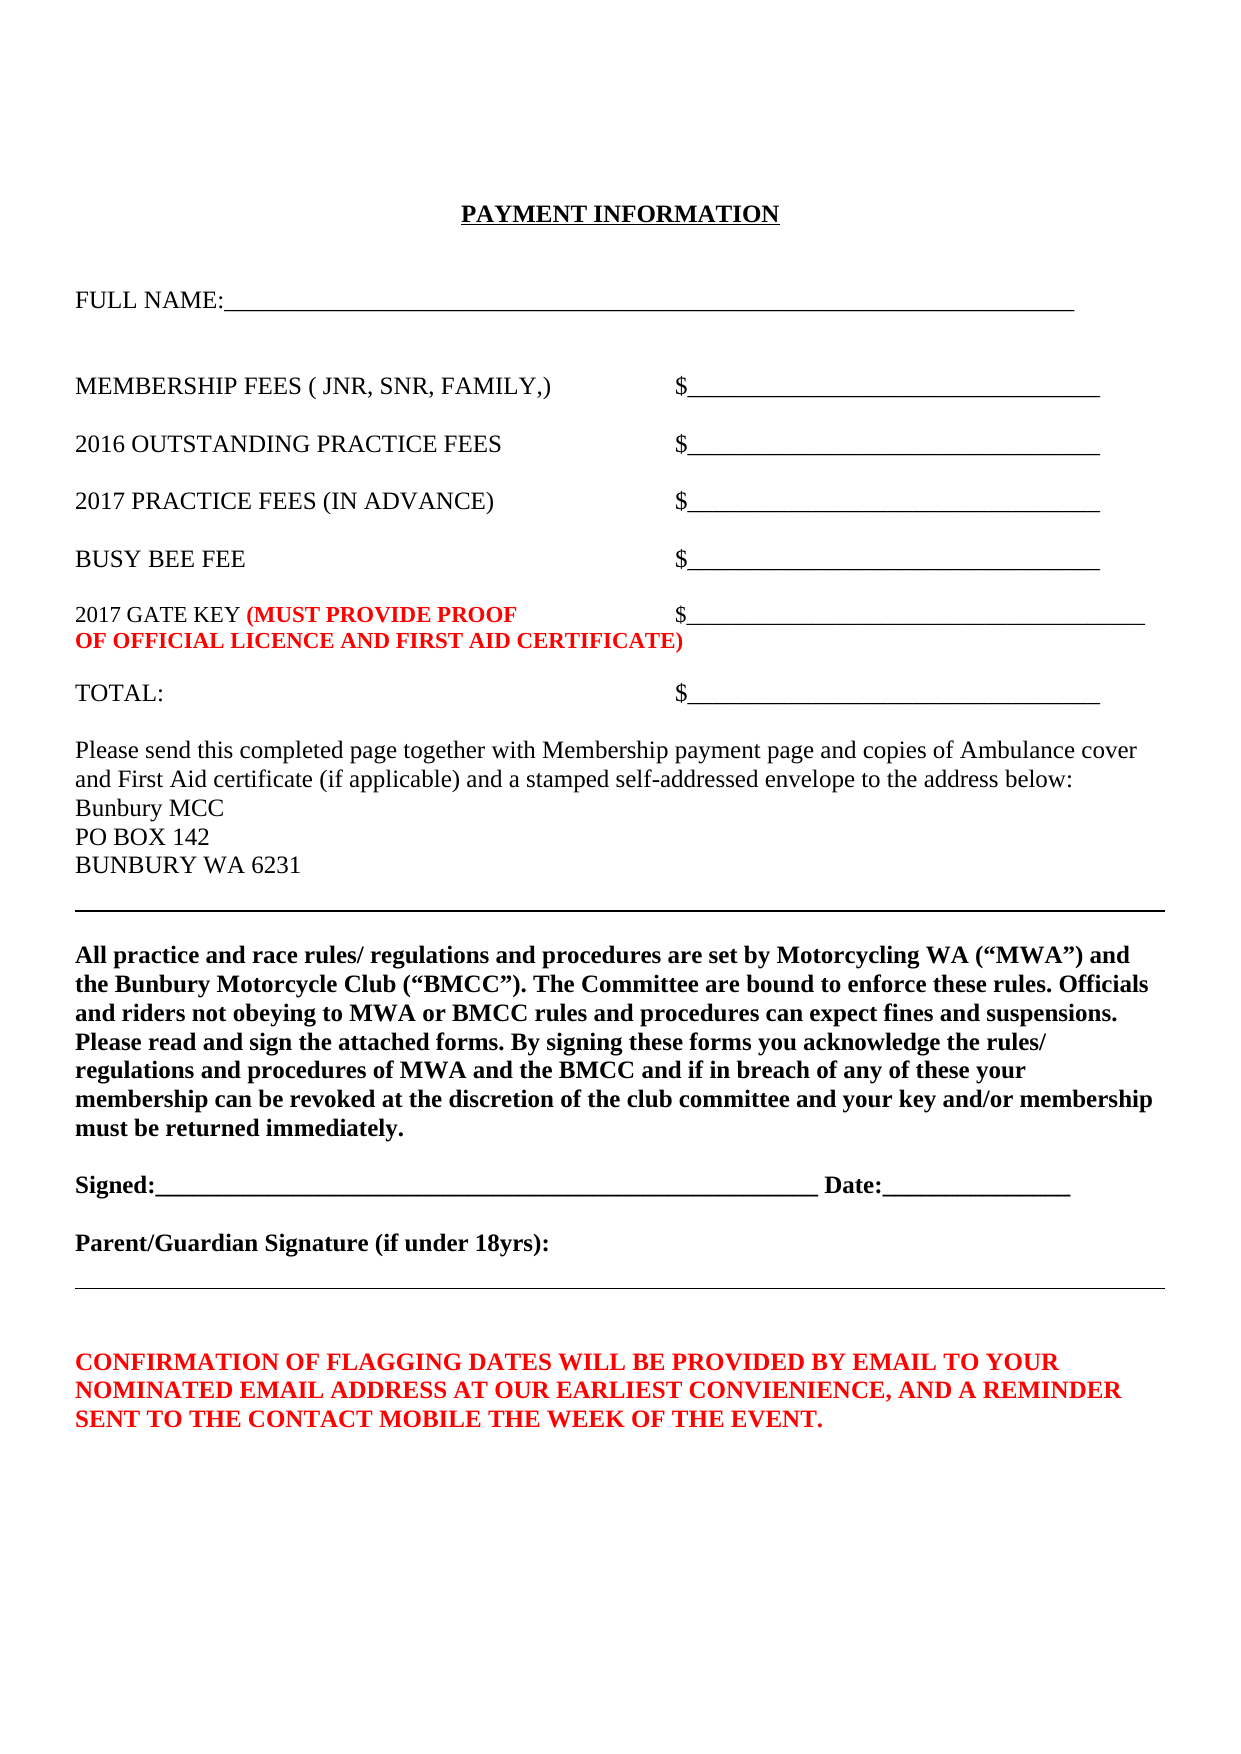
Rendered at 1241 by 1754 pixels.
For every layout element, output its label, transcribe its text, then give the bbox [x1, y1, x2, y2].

text Please read and sign the attached forms. By signing these forms you acknowledge the rules/ regulations and procedures of MWA and the BMCC and if in breach of any of these your membership can be revoked at the discretion of the club committee and your key and/or membership must be returned immediately. [75, 1027, 1165, 1142]
text BUNBURY WA 6231 [75, 851, 1165, 879]
text MEMBERSHIP FEES ( JNR, SNR, FAMILY,) $_________________________________ [75, 371, 1165, 400]
text 2016 OUTSTANDING PRACTICE FEES $_________________________________ [75, 429, 1165, 457]
text BUSY BEE FEE $_________________________________ [75, 544, 1165, 572]
text 2017 PRACTICE FEES (IN ADVANCE) $_________________________________ [75, 486, 1165, 515]
text Bunbury MCC [75, 793, 1165, 822]
text OF OFFICIAL LICENCE AND FIRST AID CERTIFICATE) [75, 628, 1165, 654]
text CONFIRMATION OF FLAGGING DATES WILL BE PROVIDED BY EMAIL TO YOUR NOMINATED EMAIL ADDRESS AT OUR EARLIEST CONVIENIENCE, AND A REMINDER SENT TO THE CONTACT MOBILE THE WEEK OF THE EVENT. [75, 1347, 1165, 1433]
text Parent/Guardian Signature (if under 18yrs): [75, 1228, 1165, 1257]
text Please send this completed page together with Membership payment page and copies of Ambulance cover and First Aid certificate (if applicable) and a stamped self-addressed envelope to the address below: [75, 736, 1165, 793]
text All practice and race rules/ regulations and procedures are set by Motorcycling WA (“MWA”) and the Bunbury Motorcycle Club (“BMCC”). The Committee are bound to enforce these rules. Officials and riders not obeying to MWA or BMCC rules and procedures can expect fines and suspensions. [75, 940, 1165, 1027]
text PAYMENT INFORMATION [75, 199, 1165, 227]
text FULL NAME:____________________________________________________________________ [75, 285, 1165, 314]
text 2017 GATE KEY (MUST PROVIDE PROOF $________________________________________ [75, 601, 1165, 628]
text Signed:_____________________________________________________ Date:_______________ [75, 1170, 1165, 1199]
text PO BOX 142 [75, 822, 1165, 851]
text TOTAL: $_________________________________ [75, 678, 1165, 707]
